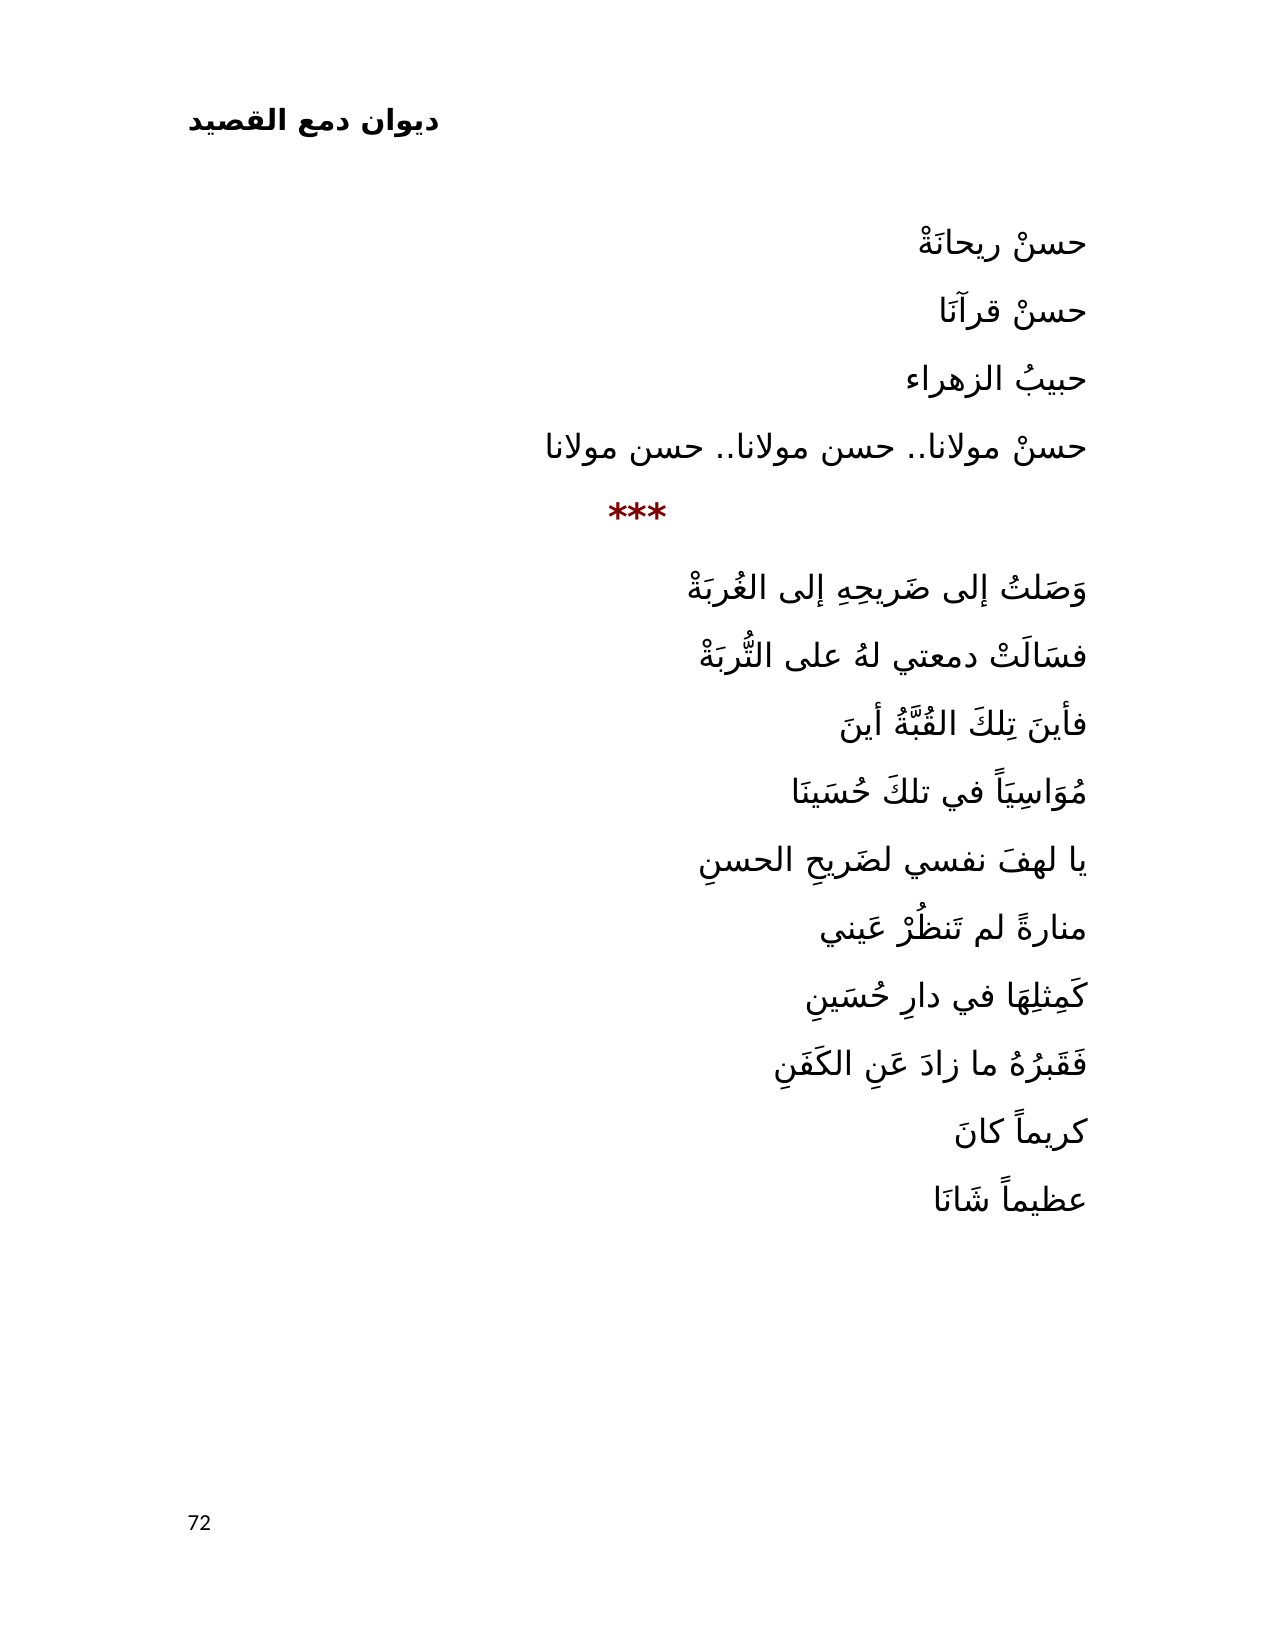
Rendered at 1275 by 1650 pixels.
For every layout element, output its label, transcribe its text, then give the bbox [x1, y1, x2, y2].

text وَصَلتُ إلى ضَريحِهِ إلى الغُربَةْ [187, 568, 1087, 607]
text فسَالَتْ دمعتي لهُ على التُّربَةْ [187, 636, 1087, 675]
text حسنْ ريحانَةْ [187, 223, 1087, 262]
text حسنْ قرآنَا [187, 291, 1087, 330]
text كَمِثلِهَا في دارِ حُسَينِ [187, 976, 1087, 1015]
text مُوَاسِيَاً في تلكَ حُسَينَا [187, 772, 1087, 811]
text فَقَبرُهُ ما زادَ عَنِ الكَفَنِ [187, 1044, 1087, 1083]
text يا لهفَ نفسي لضَريحِ الحسنِ [187, 840, 1087, 879]
text حسنْ مولانا.. حسن مولانا.. حسن مولانا [187, 427, 1087, 466]
text عظيماً شَانَا [187, 1180, 1087, 1219]
text كريماً كانَ [187, 1112, 1087, 1151]
text منارةً لم تَنظُرْ عَيني [187, 908, 1087, 947]
text *** [187, 495, 1087, 539]
text فأينَ تِلكَ القُبَّةُ أينَ [187, 704, 1087, 743]
text حبيبُ الزهراء [187, 359, 1087, 398]
